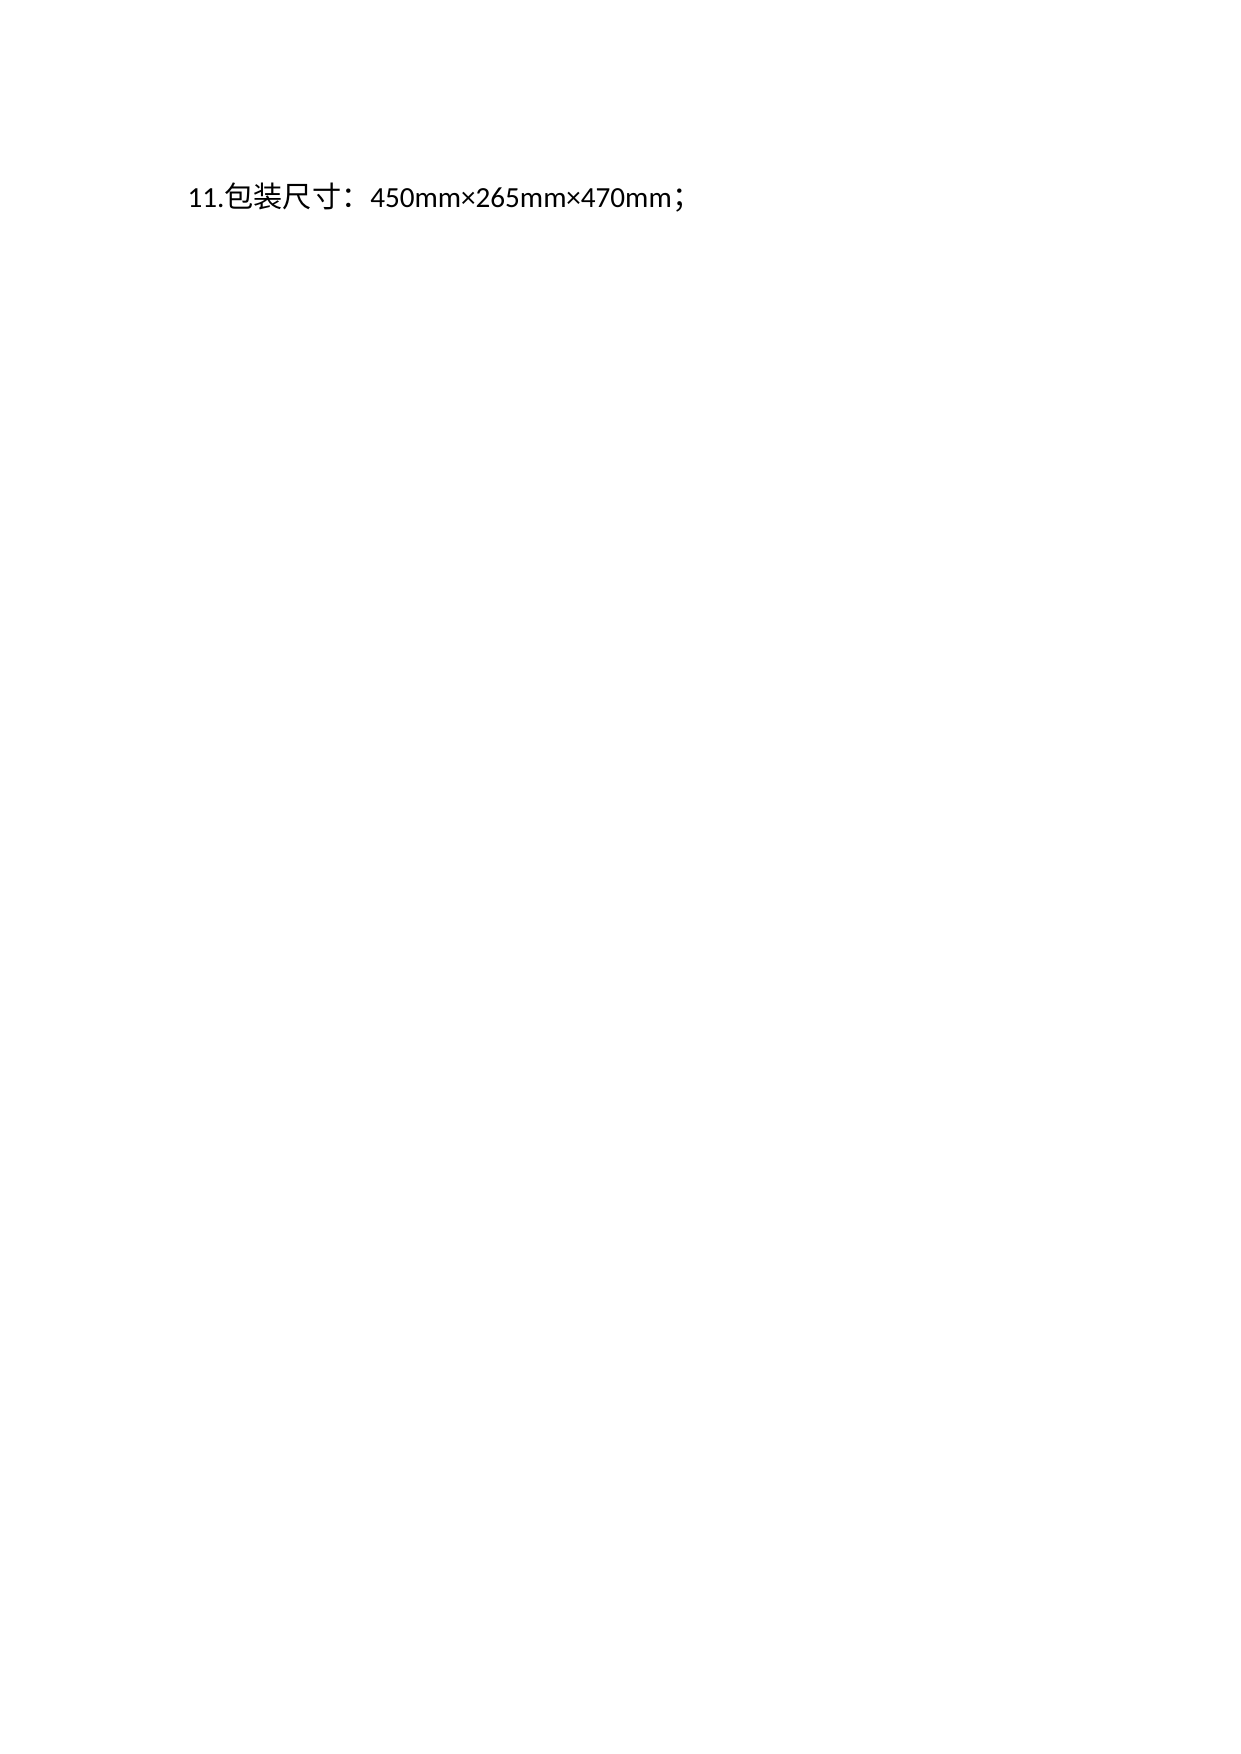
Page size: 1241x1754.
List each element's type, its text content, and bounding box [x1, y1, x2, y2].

list 11.包装尺寸：450mm×265mm×470mm； [187, 162, 1053, 227]
